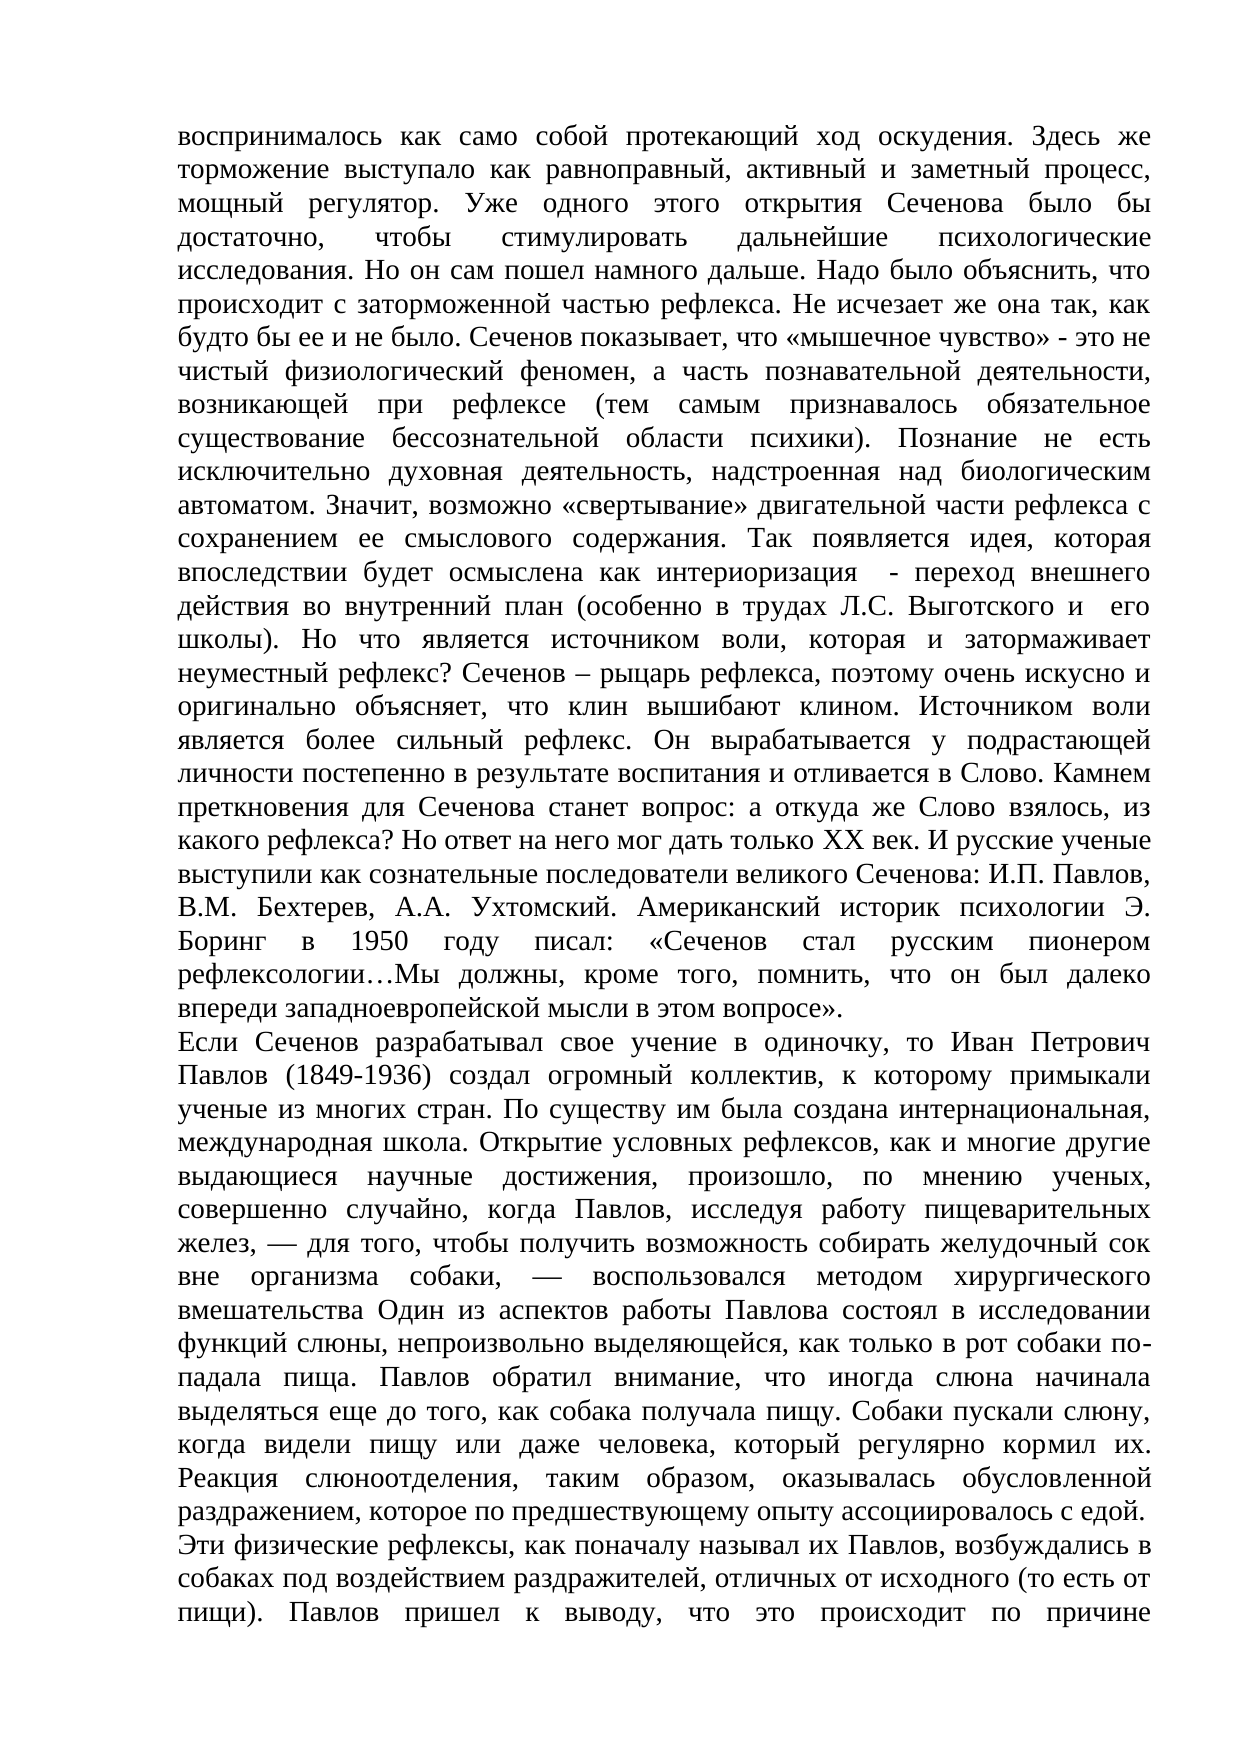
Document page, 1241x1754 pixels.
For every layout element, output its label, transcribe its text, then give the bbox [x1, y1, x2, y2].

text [177, 118, 1152, 1024]
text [177, 1527, 1152, 1627]
text Если Сеченов разрабатывал свое учение в одиночку, то Иван Петрович Павлов (1849-1936) создал огромный коллектив, к которому примыкали ученые из многих стран. По существу им была создана интернациональная, международная школа. Открытие условных рефлексов, как и многие другие выдающиеся научные достижения, произошло, по мнению ученых, совершенно случайно, когда Павлов, исследуя работу пищеварительных желез, — для того, чтобы получить возможность собирать желудочный сок вне организма собаки, — воспользовался методом хирургического вмешательства Один из аспектов работы Павлова состоял в исследовании функций слюны, непроизвольно выделяющейся, как только в рот собаки попадала пища. Павлов обратил внимание, что иногда слюна начинала выделяться еще до того, как собака получала пищу. Собаки пускали слюну, когда видели пищу или даже человека, который регулярно кормил их. Реакция слюноотделения, таким образом, оказывалась обусловленной раздражением, которое по предшествующему опыту ассоциировалось с едой. [177, 1024, 1152, 1527]
